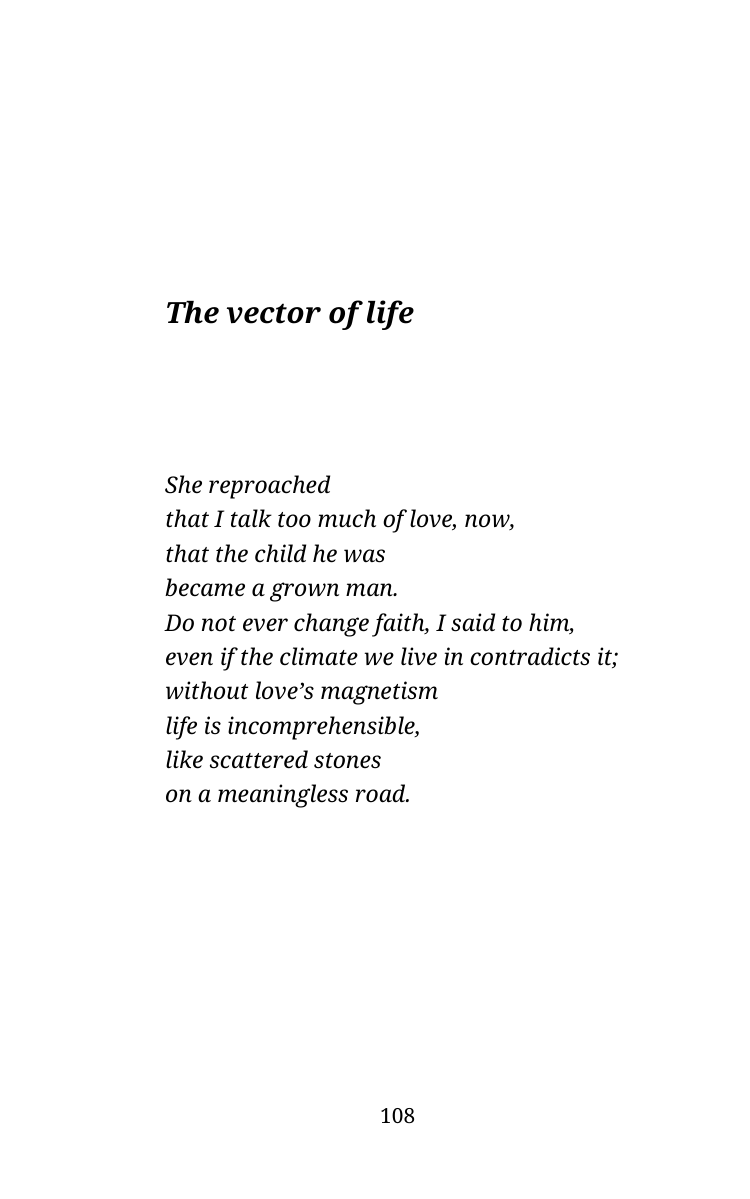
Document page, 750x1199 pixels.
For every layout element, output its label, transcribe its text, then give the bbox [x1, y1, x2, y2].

text on a meaningless road. [165, 778, 630, 810]
text Do not ever change faith, I said to him, [165, 607, 630, 638]
text The vector of life [165, 292, 630, 332]
text even if the climate we live in contradicts it; [165, 641, 630, 672]
text became a grown man. [165, 572, 630, 603]
text that I talk too much of love, now, [165, 503, 630, 535]
text She reproached [165, 469, 630, 500]
text without love’s magnetism [165, 675, 630, 707]
text life is incomprehensible, [165, 710, 630, 741]
text like scattered stones [165, 744, 630, 775]
text that the child he was [165, 538, 630, 569]
